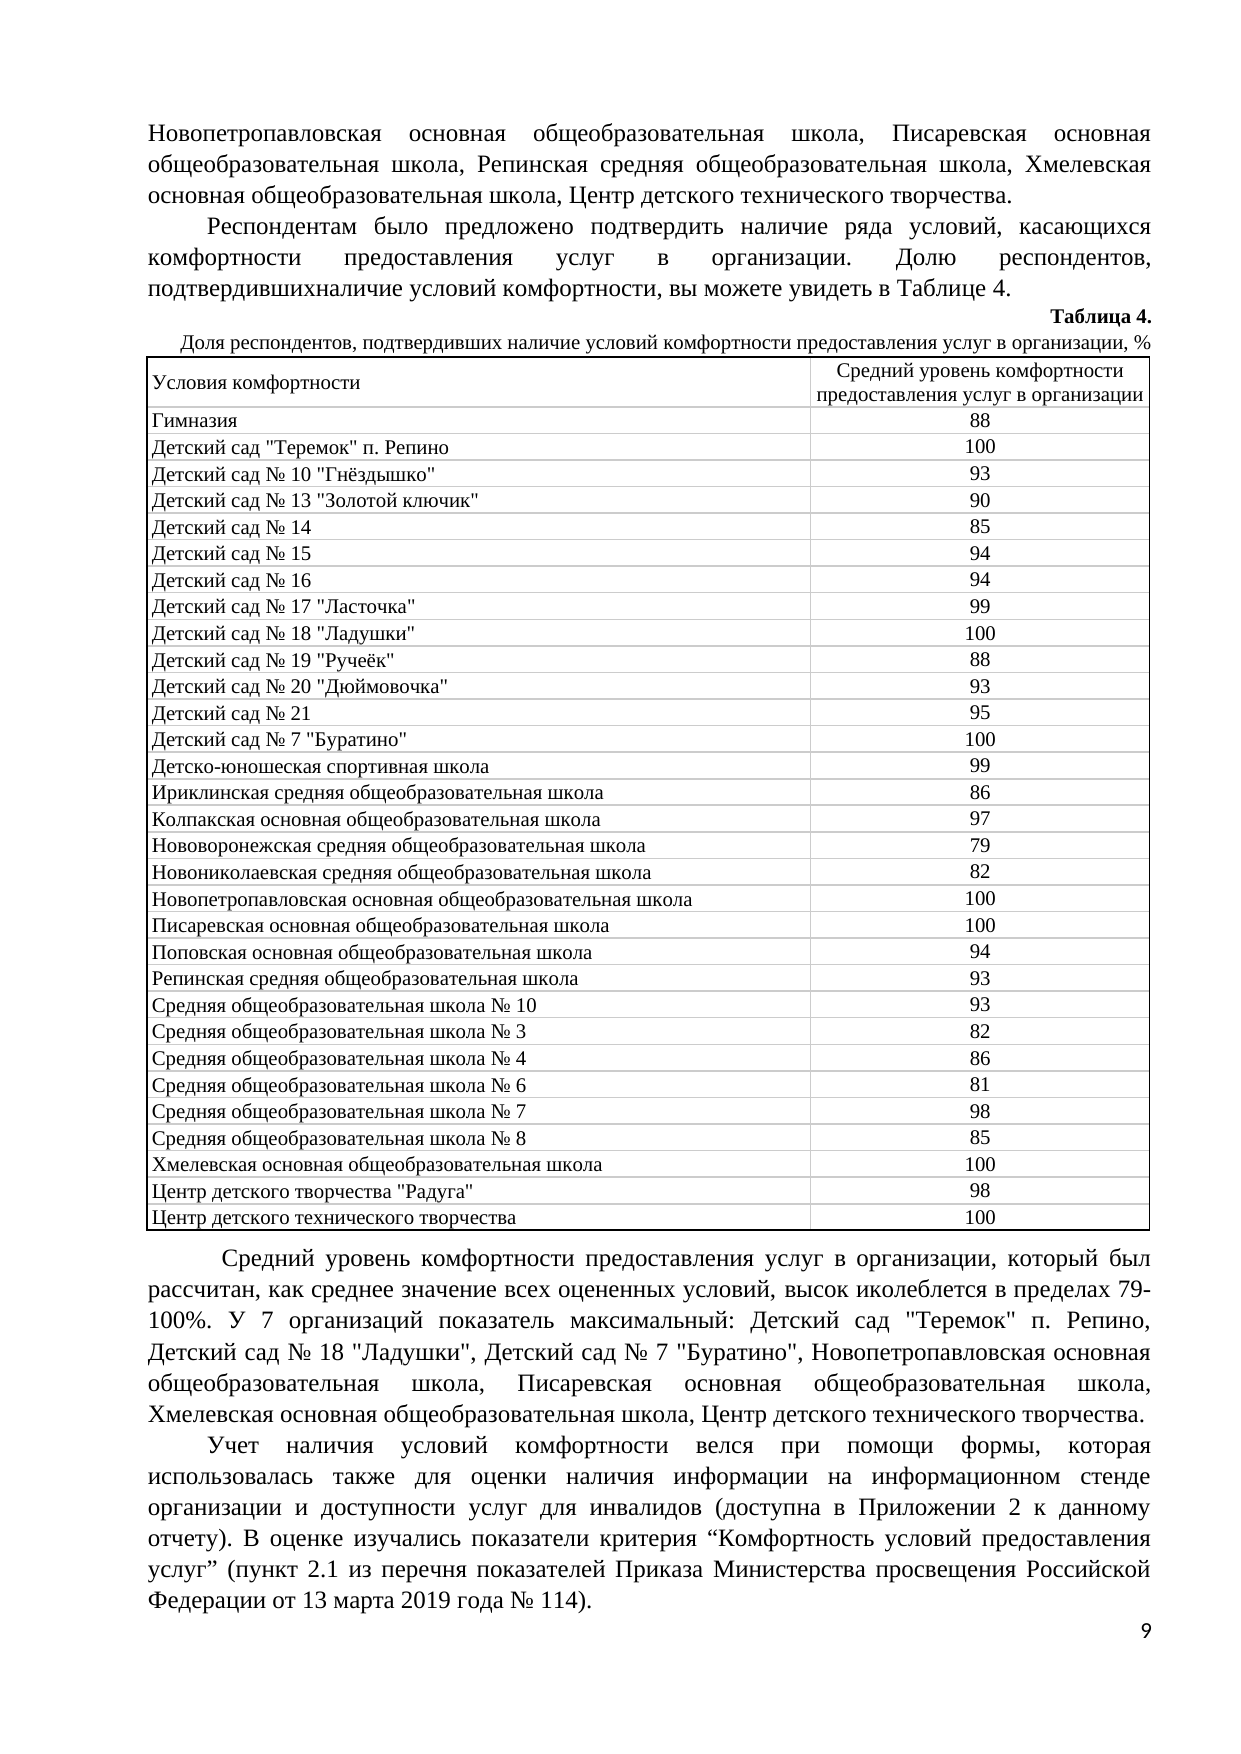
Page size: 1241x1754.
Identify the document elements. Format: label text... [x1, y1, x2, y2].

table_cell 86 [811, 1045, 1149, 1070]
table_cell Детский сад № 15 [148, 540, 810, 565]
table_cell Детско-юношеская спортивная школа [148, 753, 810, 778]
table_cell Детский сад № 13 "Золотой ключик" [148, 487, 810, 512]
table_cell 100 [811, 434, 1149, 459]
table_cell 93 [811, 461, 1149, 486]
table_header Условия комфортности [148, 358, 810, 406]
table_cell Средняя общеобразовательная школа № 6 [148, 1072, 810, 1097]
table_cell Гимназия [148, 408, 810, 432]
table_cell 100 [811, 620, 1149, 645]
table_cell Колпакская основная общеобразовательная школа [148, 806, 810, 831]
table_cell 94 [811, 540, 1149, 565]
table_cell Хмелевская основная общеобразовательная школа [148, 1151, 810, 1176]
table_cell 99 [811, 593, 1149, 618]
table_cell 93 [811, 673, 1149, 698]
table_cell Писаревская основная общеобразовательная школа [148, 912, 810, 937]
table_cell 95 [811, 700, 1149, 725]
table_cell 94 [811, 567, 1149, 592]
text Доля респондентов, подтвердивших наличие условий комфортности предоставления услуг в организации, % [148, 330, 1152, 354]
table_cell Детский сад № 17 "Ласточка" [148, 593, 810, 618]
table_cell Средняя общеобразовательная школа № 8 [148, 1125, 810, 1150]
table_cell 93 [811, 965, 1149, 990]
table_cell Средняя общеобразовательная школа № 7 [148, 1098, 810, 1123]
table_cell 100 [811, 912, 1149, 937]
table_cell 88 [811, 408, 1149, 432]
table_cell Средняя общеобразовательная школа № 3 [148, 1018, 810, 1043]
table_cell Детский сад "Теремок" п. Репино [148, 434, 810, 459]
table_cell 97 [811, 806, 1149, 831]
table_cell 88 [811, 647, 1149, 672]
table_cell Ириклинская средняя общеобразовательная школа [148, 780, 810, 804]
table_header Средний уровень комфортности предоставления услуг в организации [811, 358, 1149, 406]
table_cell Репинская средняя общеобразовательная школа [148, 965, 810, 990]
table_cell 100 [811, 886, 1149, 911]
table_cell 82 [811, 1018, 1149, 1043]
text Таблица 4. [148, 304, 1152, 328]
table_cell Новониколаевская средняя общеобразовательная школа [148, 859, 810, 884]
table_cell 86 [811, 780, 1149, 804]
table_cell 100 [811, 1205, 1149, 1229]
table_cell Новопетропавловская основная общеобразовательная школа [148, 886, 810, 911]
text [148, 118, 1152, 209]
table_cell 85 [811, 1125, 1149, 1150]
table_cell 98 [811, 1098, 1149, 1123]
table_cell 99 [811, 753, 1149, 778]
table_cell Центр детского технического творчества [148, 1205, 810, 1229]
table_cell Детский сад № 14 [148, 514, 810, 539]
table_cell Детский сад № 18 "Ладушки" [148, 620, 810, 645]
text Респондентам было предложено подтвердить наличие ряда условий, касающихся комфортности предоставления услуг в организации. Долю респондентов, подтвердившихналичие условий комфортности, вы можете увидеть в Таблице 4. [148, 211, 1152, 302]
table_cell 93 [811, 992, 1149, 1017]
table_cell Детский сад № 20 "Дюймовочка" [148, 673, 810, 698]
table_cell 98 [811, 1178, 1149, 1203]
table_cell Детский сад № 21 [148, 700, 810, 725]
table_cell Средняя общеобразовательная школа № 4 [148, 1045, 810, 1070]
table_cell Детский сад № 16 [148, 567, 810, 592]
table_cell Центр детского творчества "Радуга" [148, 1178, 810, 1203]
table_cell 82 [811, 859, 1149, 884]
table_cell Нововоронежская средняя общеобразовательная школа [148, 833, 810, 857]
table_cell 90 [811, 487, 1149, 512]
table_cell 79 [811, 833, 1149, 857]
table_cell 81 [811, 1072, 1149, 1097]
text Учет наличия условий комфортности велся при помощи формы, которая использовалась также для оценки наличия информации на информационном стенде организации и доступности услуг для инвалидов (доступна в Приложении 2 к данному отчету). В оценке изучались показатели критерия “Комфортность условий предоставления услуг” (пункт 2.1 из перечня показателей Приказа Министерства просвещения Российской Федерации от 13 марта 2019 года № 114). [148, 1430, 1152, 1614]
table_cell 100 [811, 1151, 1149, 1176]
table_cell Детский сад № 10 "Гнёздышко" [148, 461, 810, 486]
table_cell Детский сад № 19 "Ручеёк" [148, 647, 810, 672]
table_cell Детский сад № 7 "Буратино" [148, 726, 810, 751]
table_cell 85 [811, 514, 1149, 539]
table_cell 94 [811, 939, 1149, 964]
table_cell 100 [811, 726, 1149, 751]
text Средний уровень комфортности предоставления услуг в организации, который был рассчитан, как среднее значение всех оцененных условий, высок иколеблется в пределах 79-100%. У 7 организаций показатель максимальный: Детский сад "Теремок" п. Репино, Детский сад № 18 "Ладушки", Детский сад № 7 "Буратино", Новопетропавловская основная общеобразовательная школа, Писаревская основная общеобразовательная школа, Хмелевская основная общеобразовательная школа, Центр детского технического творчества. [148, 1243, 1152, 1427]
table_cell Поповская основная общеобразовательная школа [148, 939, 810, 964]
table_cell Средняя общеобразовательная школа № 10 [148, 992, 810, 1017]
